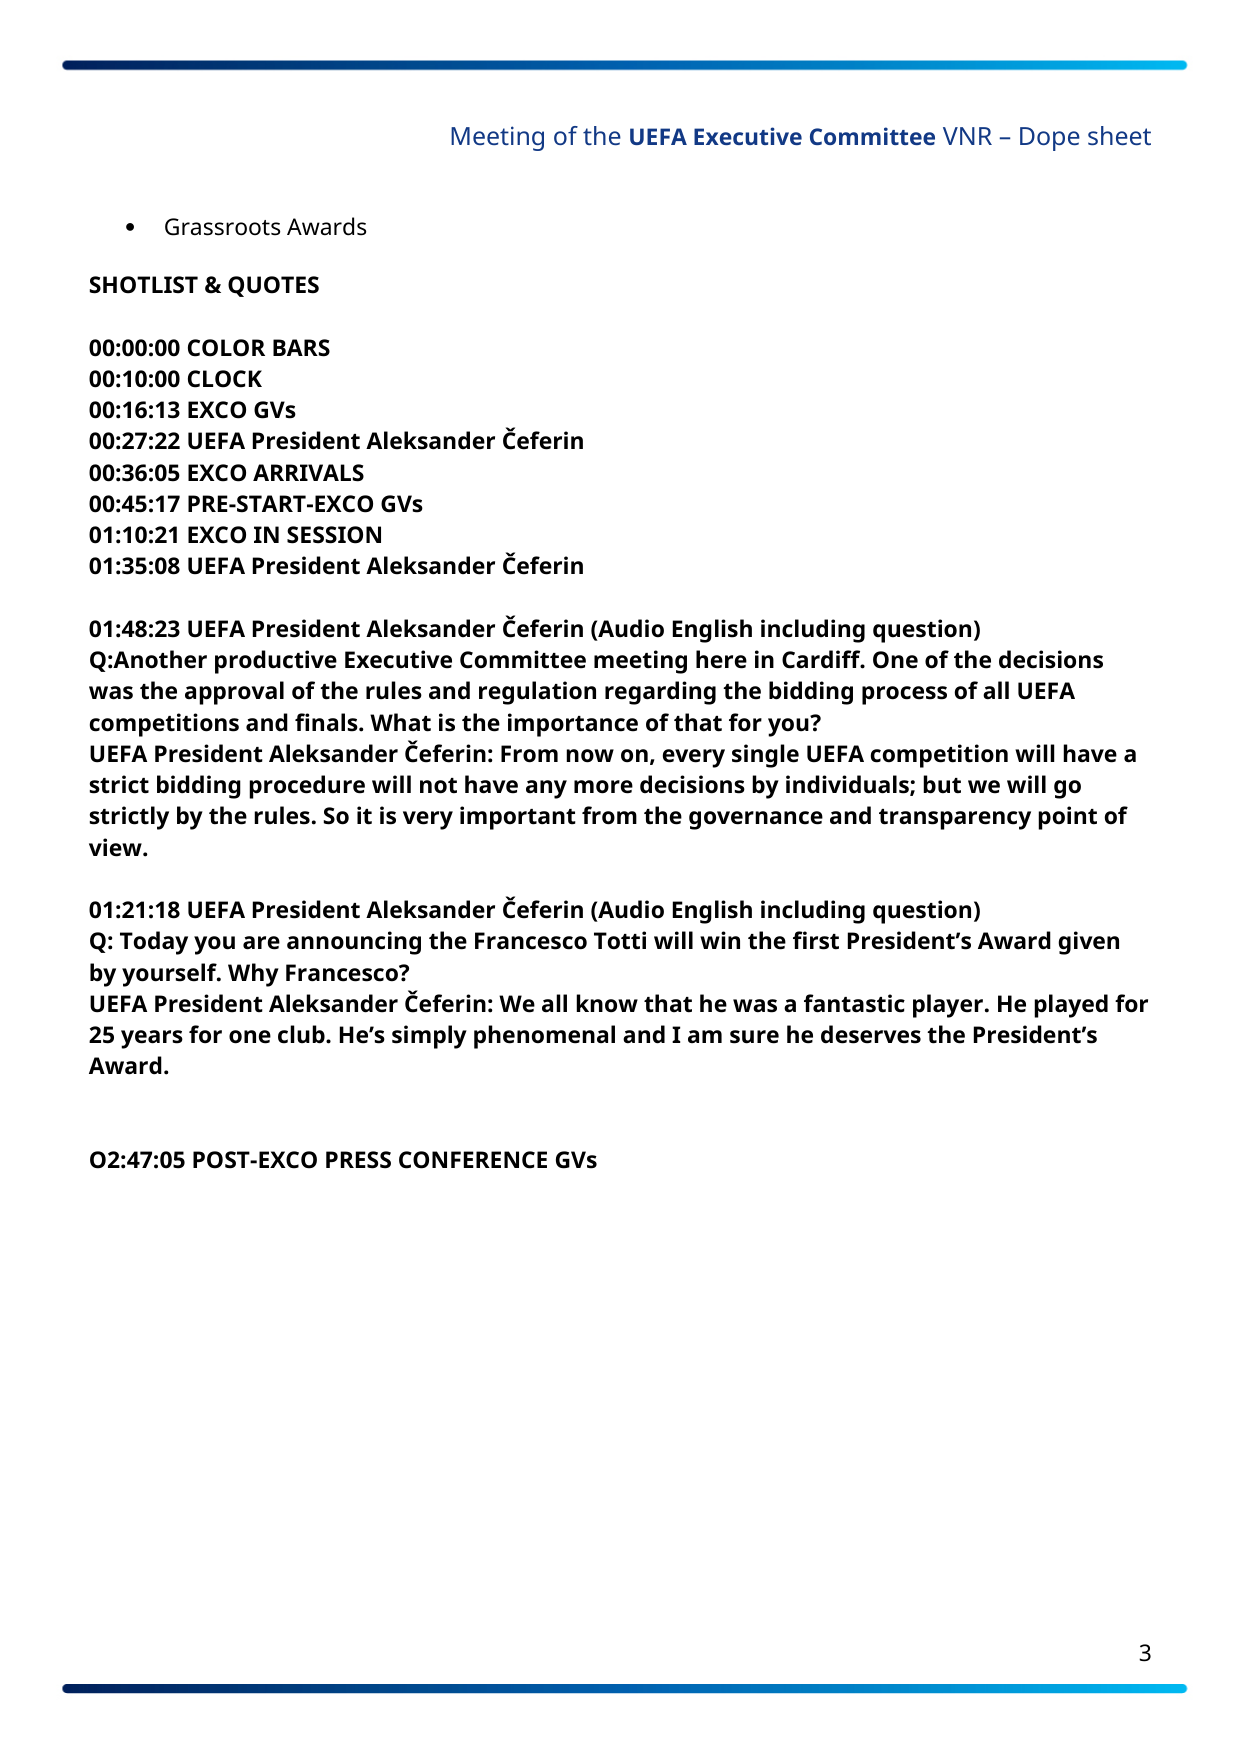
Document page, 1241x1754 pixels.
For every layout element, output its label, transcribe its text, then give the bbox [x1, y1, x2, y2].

text 01:35:08 UEFA President Aleksander Čeferin [89, 550, 1152, 581]
text 00:16:13 EXCO GVs [89, 394, 1152, 425]
text UEFA President Aleksander Čeferin: We all know that he was a fantastic player. He played for 25 years for one club. He’s simply phenomenal and I am sure he deserves the President’s Award. [89, 988, 1152, 1081]
text 01:48:23 UEFA President Aleksander Čeferin (Audio English including question) [89, 613, 1152, 644]
picture [0, 1636, 1241, 1754]
text Q: Today you are announcing the Francesco Totti will win the first President’s Award given by yourself. Why Francesco? [89, 925, 1152, 988]
list Grassroots Awards [126, 211, 1152, 243]
text UEFA President Aleksander Čeferin: From now on, every single UEFA competition will have a strict bidding procedure will not have any more decisions by individuals; but we will go strictly by the rules. So it is very important from the governance and transparency point of view. [89, 738, 1152, 863]
text 00:10:00 CLOCK [89, 363, 1152, 394]
picture [0, 0, 1241, 118]
text 00:45:17 PRE-START-EXCO GVs [89, 488, 1152, 519]
text SHOTLIST & QUOTES [89, 269, 1152, 300]
text O2:47:05 POST-EXCO PRESS CONFERENCE GVs [89, 1144, 1152, 1175]
text 01:10:21 EXCO IN SESSION [89, 519, 1152, 550]
text Q:Another productive Executive Committee meeting here in Cardiff. One of the decisions was the approval of the rules and regulation regarding the bidding process of all UEFA competitions and finals. What is the importance of that for you? [89, 644, 1152, 738]
text 00:36:05 EXCO ARRIVALS [89, 456, 1152, 488]
text 01:21:18 UEFA President Aleksander Čeferin (Audio English including question) [89, 894, 1152, 925]
text 00:00:00 COLOR BARS [89, 331, 1152, 363]
text 00:27:22 UEFA President Aleksander Čeferin [89, 425, 1152, 456]
